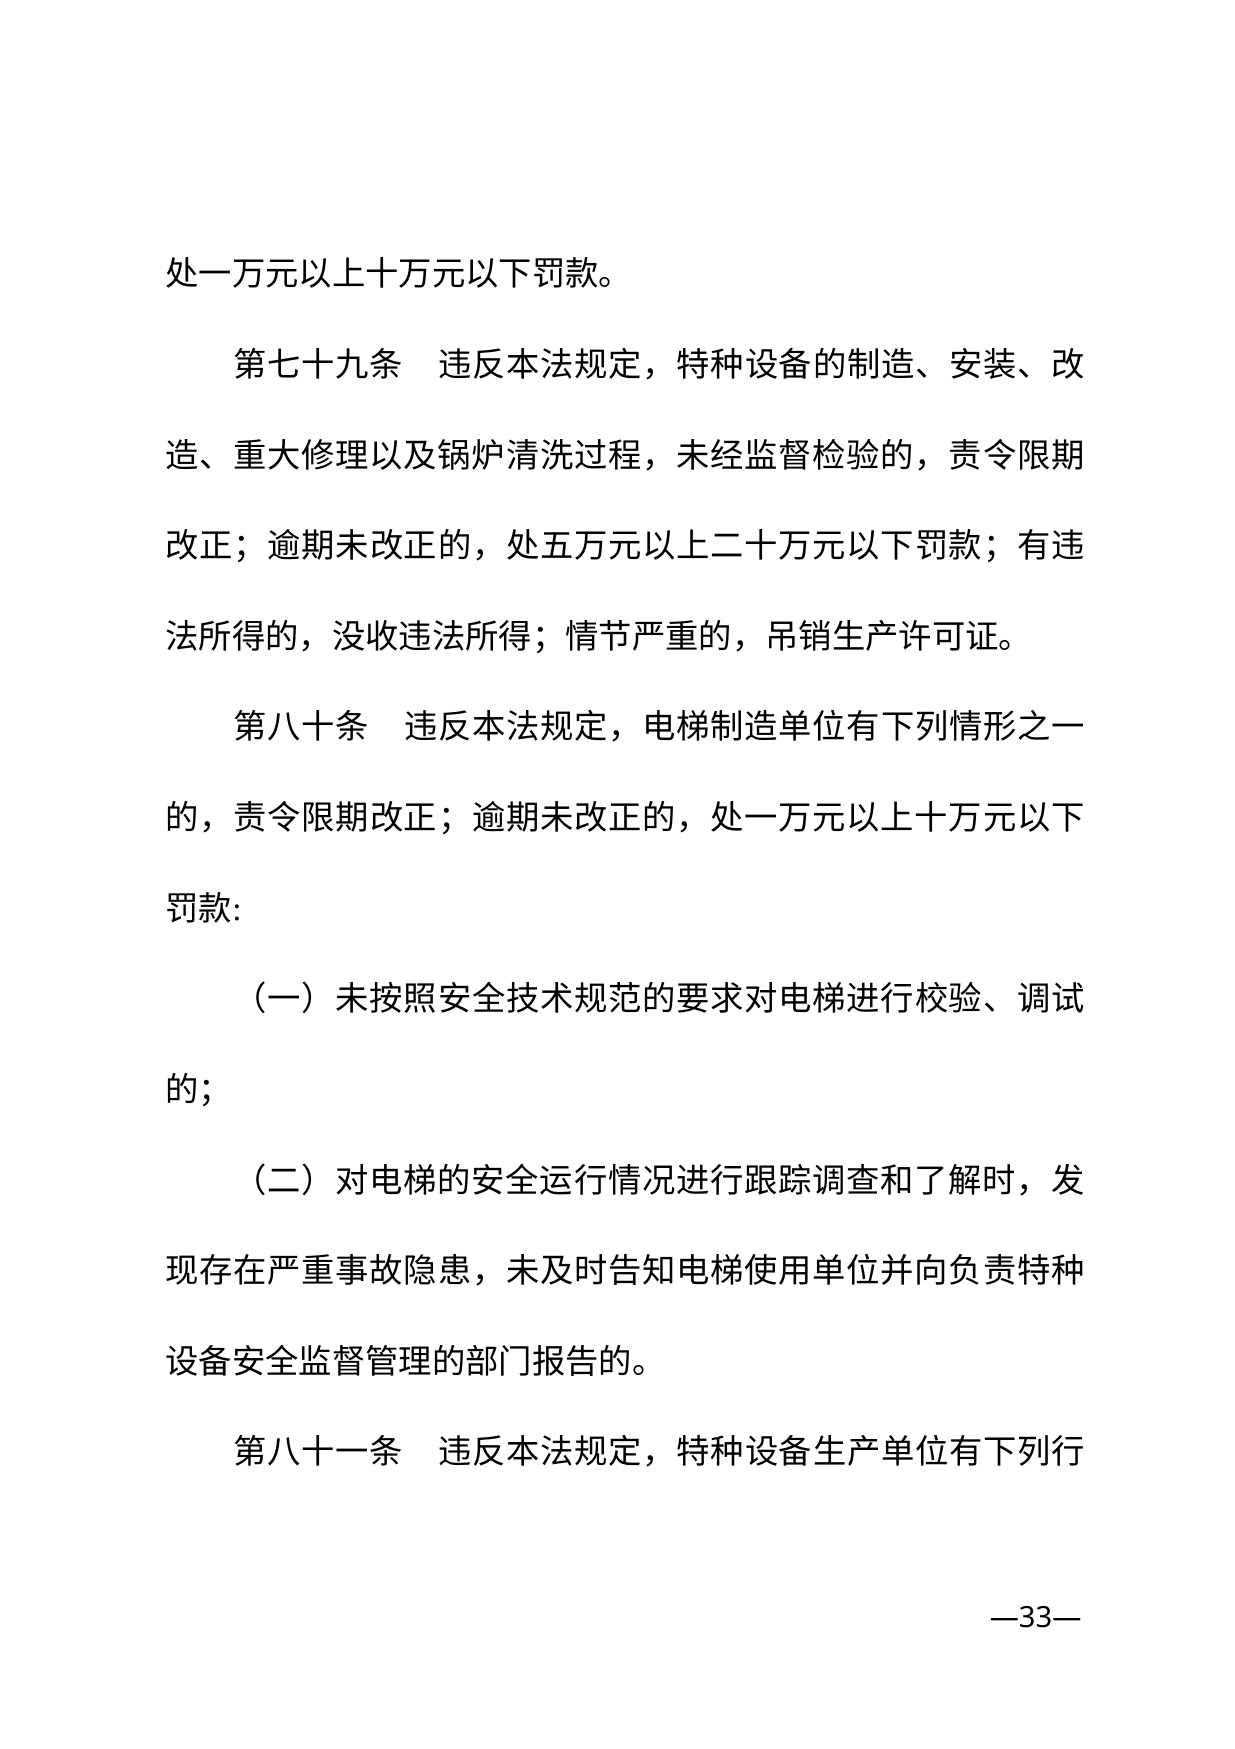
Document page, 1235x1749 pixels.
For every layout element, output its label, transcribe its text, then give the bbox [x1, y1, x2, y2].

text 第七十九条 违反本法规定，特种设备的制造、安装、改造、重大修理以及锅炉清洗过程，未经监督检验的，责令限期改正；逾期未改正的，处五万元以上二十万元以下罚款；有违法所得的，没收违法所得；情节严重的，吊销生产许可证。 [165, 317, 1087, 679]
text （二）对电梯的安全运行情况进行跟踪调查和了解时，发现存在严重事故隐患，未及时告知电梯使用单位并向负责特种设备安全监督管理的部门报告的。 [165, 1132, 1087, 1404]
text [165, 1404, 1087, 1495]
text 第八十条 违反本法规定，电梯制造单位有下列情形之一的，责令限期改正；逾期未改正的，处一万元以上十万元以下罚款: [165, 679, 1087, 951]
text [165, 226, 1087, 317]
text （一）未按照安全技术规范的要求对电梯进行校验、调试的； [165, 951, 1087, 1132]
